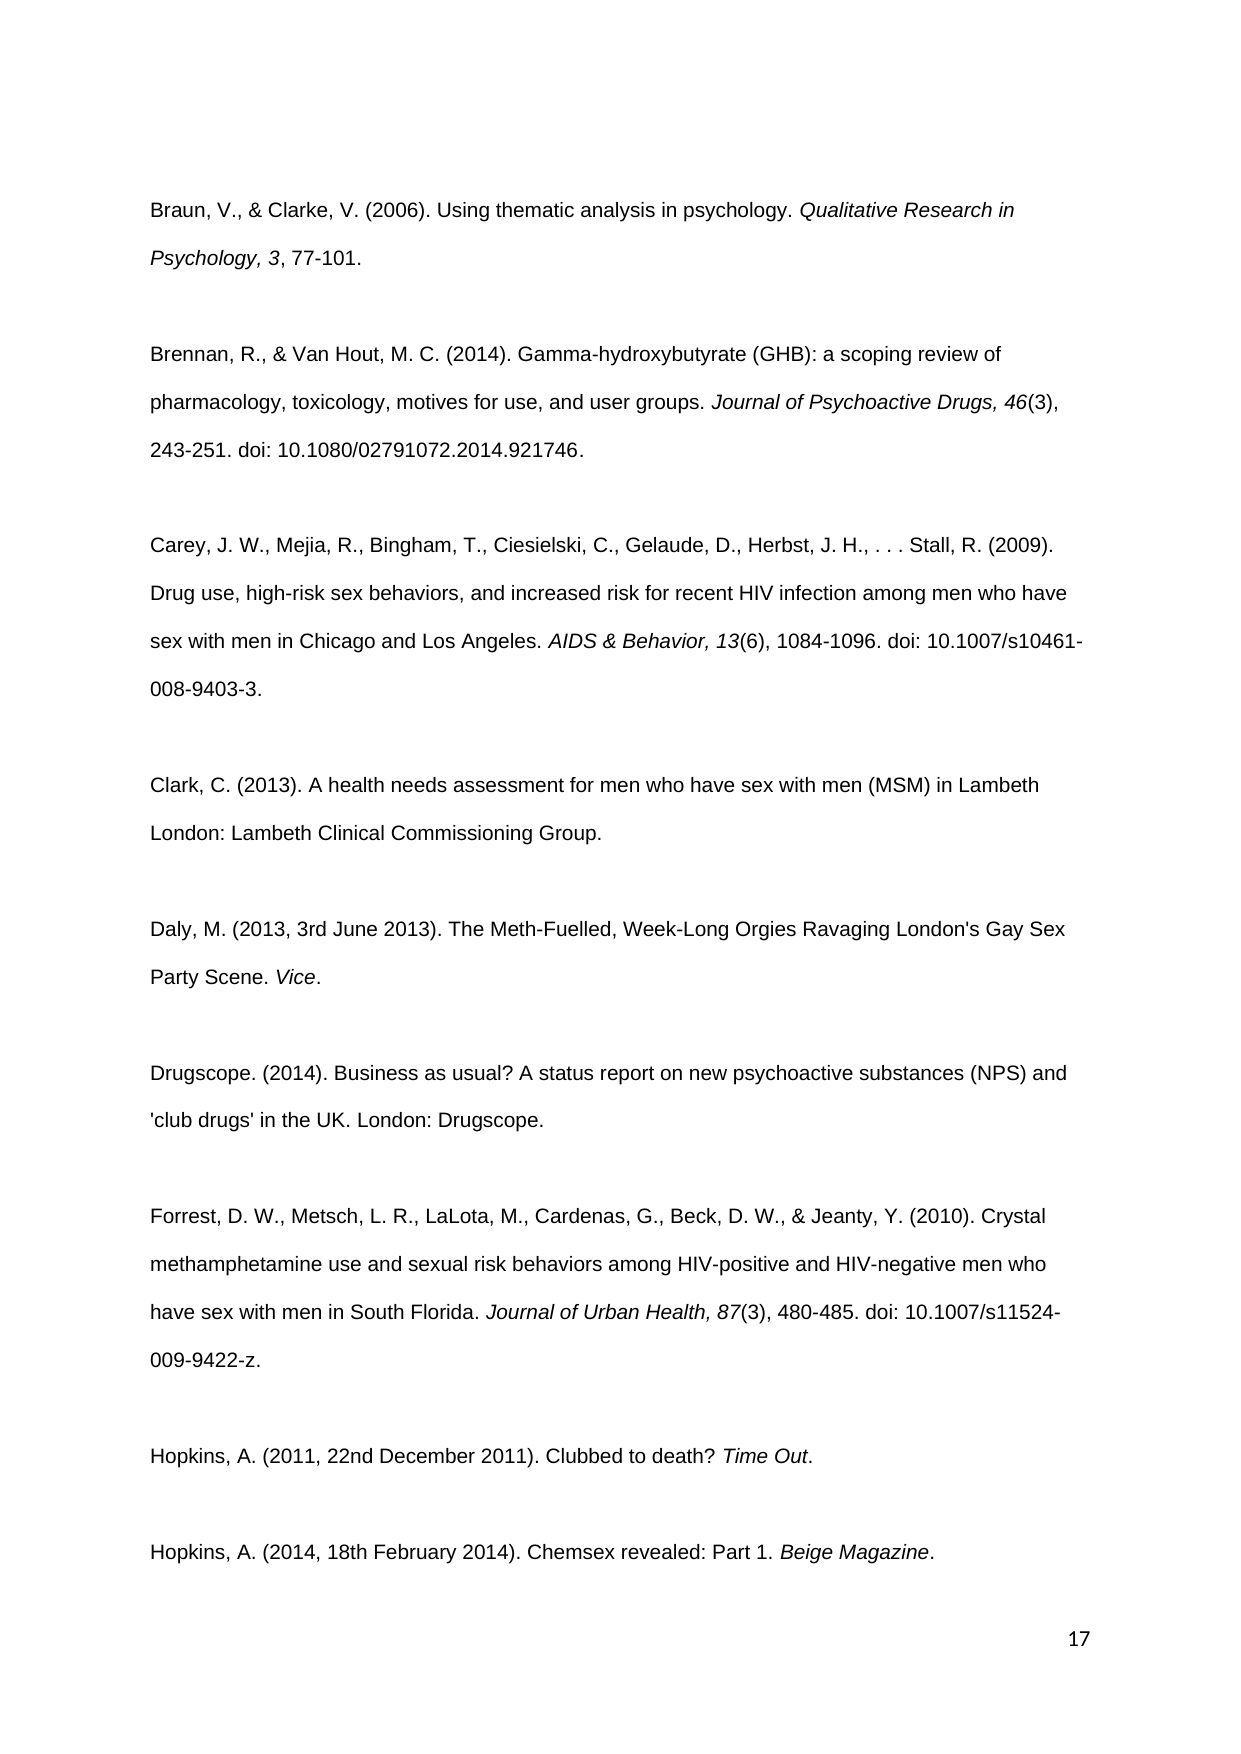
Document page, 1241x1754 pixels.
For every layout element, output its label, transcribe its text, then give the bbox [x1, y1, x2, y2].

text Hopkins, A. (2011, 22nd December 2011). Clubbed to death? Time Out. [150, 1444, 1090, 1468]
text Forrest, D. W., Metsch, L. R., LaLota, M., Cardenas, G., Beck, D. W., & Jeanty, Y. (2010). Crystal methamphetamine use and sexual risk behaviors among HIV-positive and HIV-negative men who have sex with men in South Florida. Journal of Urban Health, 87(3), 480-485. doi: 10.1007/s11524-009-9422-z. [150, 1204, 1090, 1372]
text Clark, C. (2013). A health needs assessment for men who have sex with men (MSM) in Lambeth London: Lambeth Clinical Commissioning Group. [150, 773, 1090, 845]
text Daly, M. (2013, 3rd June 2013). The Meth-Fuelled, Week-Long Orgies Ravaging London's Gay Sex Party Scene. Vice. [150, 917, 1090, 988]
text Braun, V., & Clarke, V. (2006). Using thematic analysis in psychology. Qualitative Research in Psychology, 3, 77-101. [150, 198, 1090, 270]
text Brennan, R., & Van Hout, M. C. (2014). Gamma-hydroxybutyrate (GHB): a scoping review of pharmacology, toxicology, motives for use, and user groups. Journal of Psychoactive Drugs, 46(3), 243-251. doi: 10.1080/02791072.2014.921746. [150, 342, 1090, 461]
text Drugscope. (2014). Business as usual? A status report on new psychoactive substances (NPS) and 'club drugs' in the UK. London: Drugscope. [150, 1060, 1090, 1132]
text Carey, J. W., Mejia, R., Bingham, T., Ciesielski, C., Gelaude, D., Herbst, J. H., . . . Stall, R. (2009). Drug use, high-risk sex behaviors, and increased risk for recent HIV infection among men who have sex with men in Chicago and Los Angeles. AIDS & Behavior, 13(6), 1084-1096. doi: 10.1007/s10461-008-9403-3. [150, 533, 1090, 701]
text Hopkins, A. (2014, 18th February 2014). Chemsex revealed: Part 1. Beige Magazine. [150, 1539, 1090, 1563]
